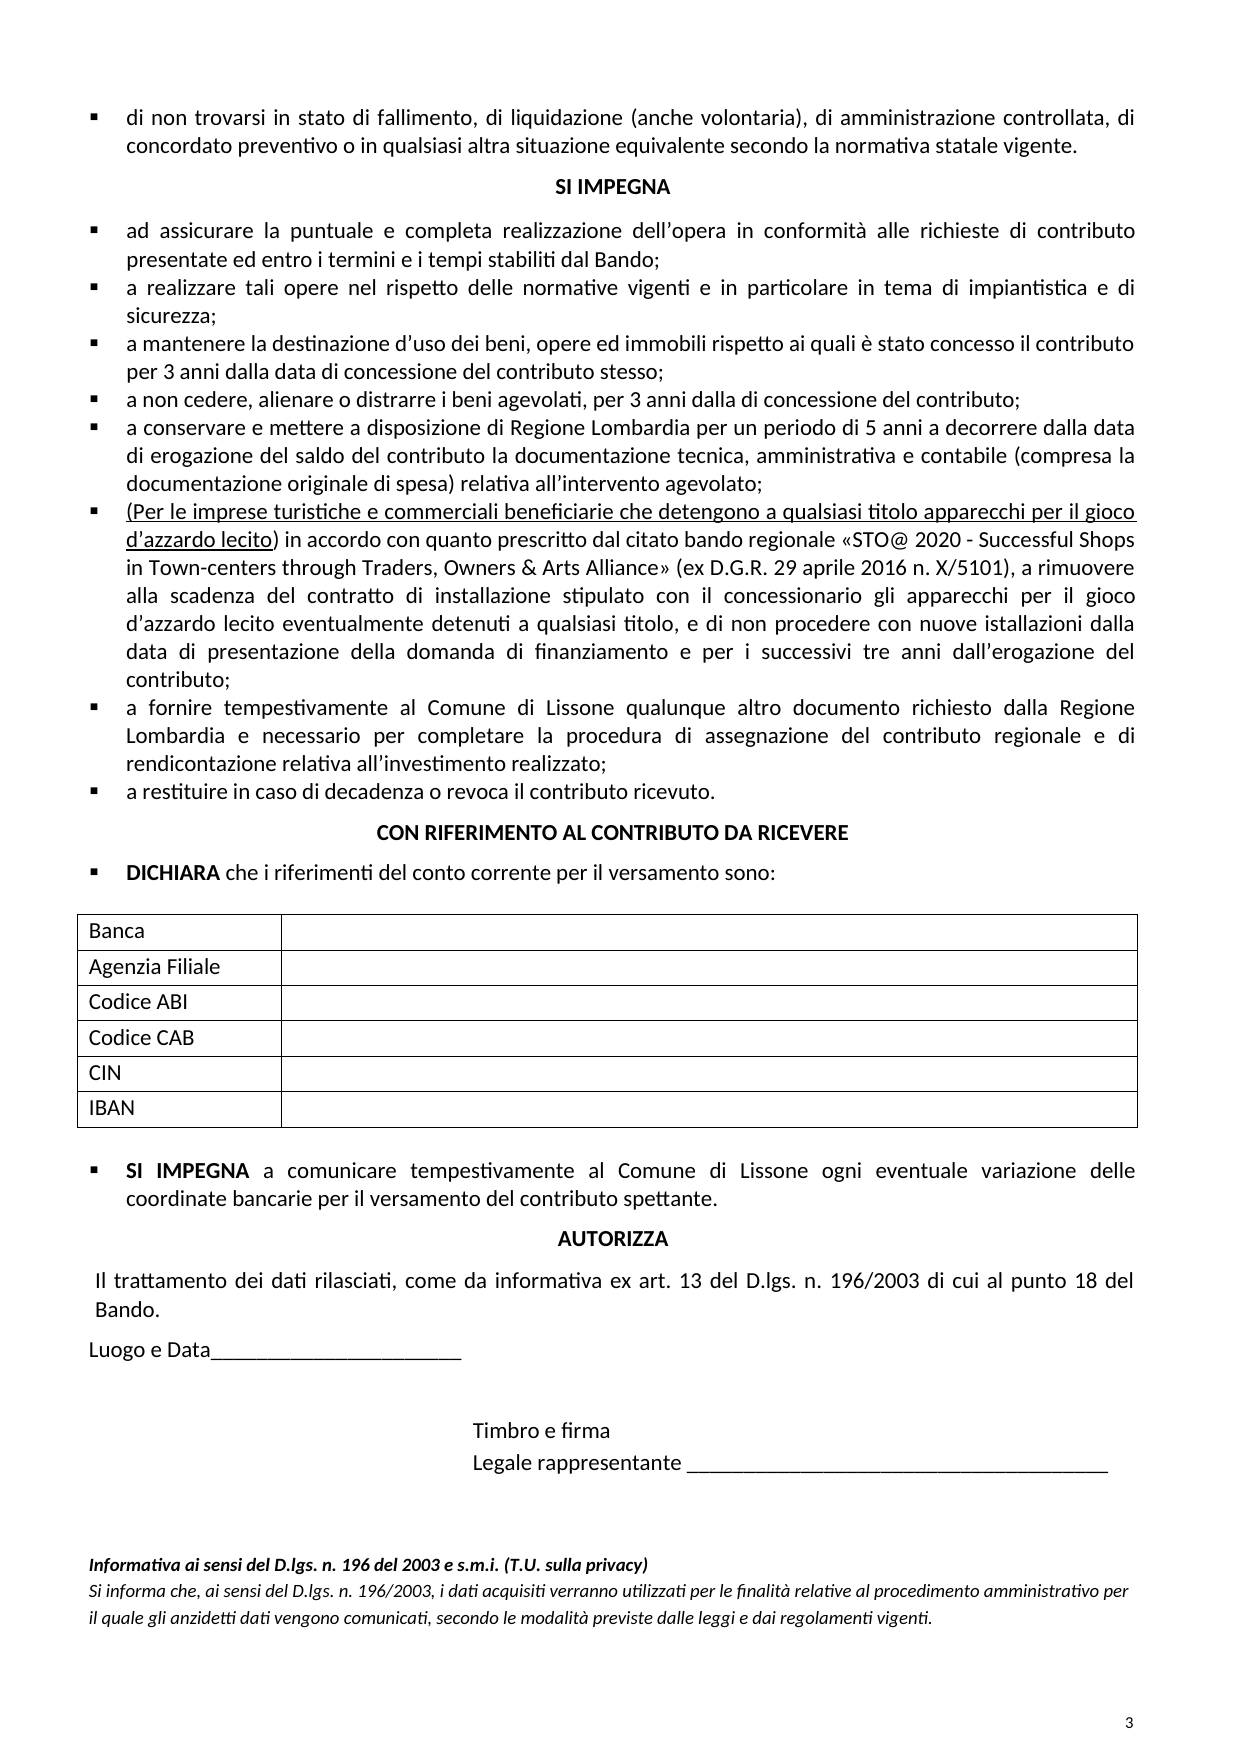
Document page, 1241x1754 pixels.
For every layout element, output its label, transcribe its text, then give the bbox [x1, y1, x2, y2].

text CON RIFERIMENTO AL CONTRIBUTO DA RICEVERE [89, 818, 1137, 846]
table_cell [282, 1021, 1137, 1056]
table_cell Codice CAB [78, 1021, 281, 1056]
table_cell [282, 951, 1137, 985]
text Legale rappresentante _____________________________________ [89, 1448, 1137, 1476]
text AUTORIZZA [89, 1224, 1137, 1252]
table_cell [282, 986, 1137, 1020]
text SI IMPEGNA [89, 172, 1137, 200]
table_cell Agenzia Filiale [78, 951, 281, 985]
text Timbro e firma [89, 1416, 1137, 1444]
table_cell IBAN [78, 1092, 281, 1127]
text Luogo e Data______________________ [89, 1335, 1137, 1363]
list a restituire in caso di decadenza o revoca il contributo ricevuto. [89, 777, 1137, 805]
table_cell Codice ABI [78, 986, 281, 1020]
table_cell [282, 1057, 1137, 1091]
table_header Banca [78, 915, 281, 949]
text Informativa ai sensi del D.lgs. n. 196 del 2003 e s.m.i. (T.U. sulla privacy) [89, 1553, 1137, 1576]
list a conservare e mettere a disposizione di Regione Lombardia per un periodo di 5 anni a decorrere dalla data di erogazione del saldo del contributo la documentazione tecnica, amministrativa e contabile (compresa la documentazione originale di spesa) relativa all’intervento agevolato; [89, 413, 1137, 497]
text Si informa che, ai sensi del D.lgs. n. 196/2003, i dati acquisiti verranno utilizzati per le finalità relative al procedimento amministrativo per il quale gli anzidetti dati vengono comunicati, secondo le modalità previste dalle leggi e dai regolamenti vigenti. [89, 1580, 1137, 1629]
list (Per le imprese turistiche e commerciali beneficiarie che detengono a qualsiasi titolo apparecchi per il gioco d’azzardo lecito) in accordo con quanto prescritto dal citato bando regionale «STO@ 2020 - Successful Shops in Town-centers through Traders, Owners & Arts Alliance» (ex D.G.R. 29 aprile 2016 n. X/5101), a rimuovere alla scadenza del contratto di installazione stipulato con il concessionario gli apparecchi per il gioco d’azzardo lecito eventualmente detenuti a qualsiasi titolo, e di non procedere con nuove istallazioni dalla data di presentazione della domanda di finanziamento e per i successivi tre anni dall’erogazione del contributo; [89, 497, 1137, 693]
table_header [282, 915, 1137, 949]
list di non trovarsi in stato di fallimento, di liquidazione (anche volontaria), di amministrazione controllata, di concordato preventivo o in qualsiasi altra situazione equivalente secondo la normativa statale vigente. [89, 103, 1137, 159]
table_cell [282, 1092, 1137, 1127]
list ad assicurare la puntuale e completa realizzazione dell’opera in conformità alle richieste di contributo presentate ed entro i termini e i tempi stabiliti dal Bando; [89, 217, 1137, 273]
list DICHIARA che i riferimenti del conto corrente per il versamento sono: [89, 858, 1137, 886]
list a realizzare tali opere nel rispetto delle normative vigenti e in particolare in tema di impiantistica e di sicurezza; [89, 273, 1137, 329]
list a mantenere la destinazione d’uso dei beni, opere ed immobili rispetto ai quali è stato concesso il contributo per 3 anni dalla data di concessione del contributo stesso; [89, 329, 1137, 385]
list a fornire tempestivamente al Comune di Lissone qualunque altro documento richiesto dalla Regione Lombardia e necessario per completare la procedura di assegnazione del contributo regionale e di rendicontazione relativa all’investimento realizzato; [89, 693, 1137, 777]
table_cell CIN [78, 1057, 281, 1091]
text Il trattamento dei dati rilasciati, come da informativa ex art. 13 del D.lgs. n. 196/2003 di cui al punto 18 del Bando. [95, 1265, 1137, 1323]
list a non cedere, alienare o distrarre i beni agevolati, per 3 anni dalla di concessione del contributo; [89, 385, 1137, 413]
list SI IMPEGNA a comunicare tempestivamente al Comune di Lissone ogni eventuale variazione delle coordinate bancarie per il versamento del contributo spettante. [89, 1156, 1137, 1212]
